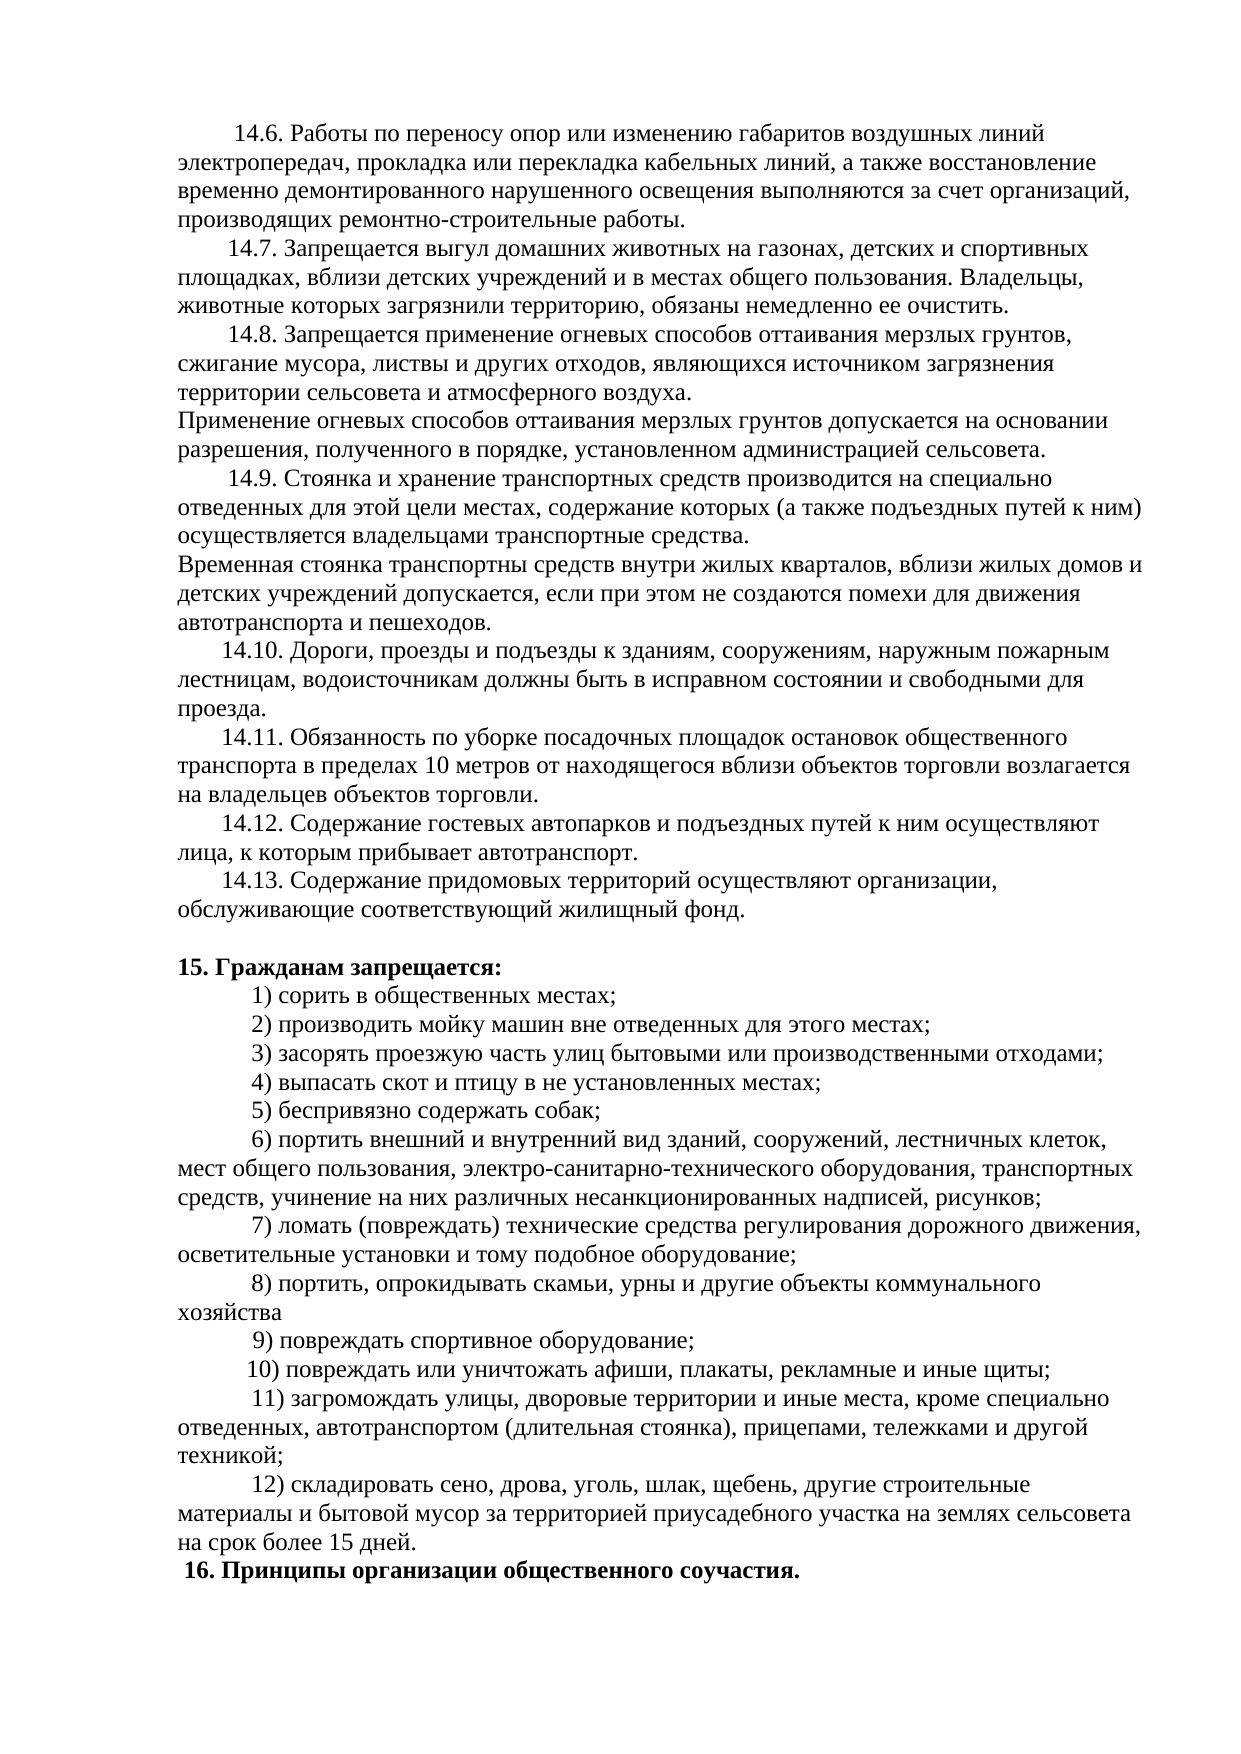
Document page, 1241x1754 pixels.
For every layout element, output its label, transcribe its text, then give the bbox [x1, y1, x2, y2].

text 6) портить внешний и внутренний вид зданий, сооружений, лестничных клеток, мест общего пользования, электро-санитарно-технического оборудования, транспортных средств, учинение на них различных несанкционированных надписей, рисунков; [177, 1124, 1152, 1211]
text 5) беспривязно содержать собак; [177, 1096, 1152, 1124]
text Применение огневых способов оттаивания мерзлых грунтов допускается на основании разрешения, полученного в порядке, установленном администрацией сельсовета. [177, 406, 1152, 463]
text 2) производить мойку машин вне отведенных для этого местах; [177, 1009, 1152, 1038]
text 12) складировать сено, дрова, уголь, шлак, щебень, другие строительные материалы и бытовой мусор за территорией приусадебного участка на землях сельсовета на срок более 15 дней. [177, 1469, 1152, 1556]
text 14.9. Стоянка и хранение транспортных средств производится на специально отведенных для этой цели местах, содержание которых (а также подъездных путей к ним) осуществляется владельцами транспортные средства. [177, 463, 1152, 549]
text 1) сорить в общественных местах; [177, 981, 1152, 1009]
text 14.10. Дороги, проезды и подъезды к зданиям, сооружениям, наружным пожарным лестницам, водоисточникам должны быть в исправном состоянии и свободными для проезда. [177, 636, 1152, 722]
text 14.6. Работы по переносу опор или изменению габаритов воздушных линий электропередач, прокладка или перекладка кабельных линий, а также восстановление временно демонтированного нарушенного освещения выполняются за счет организаций, производящих ремонтно-строительные работы. [177, 118, 1152, 233]
text 14.11. Обязанность по уборке посадочных площадок остановок общественного транспорта в пределах от находящегося вблизи объектов торговли возлагается на владельцев объектов торговли. [177, 722, 1152, 808]
text Временная стоянка транспортны средств внутри жилых кварталов, вблизи жилых домов и детских учреждений допускается, если при этом не создаются помехи для движения автотранспорта и пешеходов. [177, 549, 1152, 636]
text 16. Принципы организации общественного соучастия. [177, 1556, 1152, 1584]
text 14.12. Содержание гостевых автопарков и подъездных путей к ним осуществляют лица, к которым прибывает автотранспорт. [177, 808, 1152, 866]
text 11) загромождать улицы, дворовые территории и иные места, кроме специально отведенных, автотранспортом (длительная стоянка), прицепами, тележками и другой техникой; [177, 1383, 1152, 1469]
text 14.8. Запрещается применение огневых способов оттаивания мерзлых грунтов, сжигание мусора, листвы и других отходов, являющихся источником загрязнения территории сельсовета и атмосферного воздуха. [177, 319, 1152, 406]
text 15. Гражданам запрещается: [177, 952, 1152, 981]
text 14.7. Запрещается выгул домашних животных на газонах, детских и спортивных площадках, вблизи детских учреждений и в местах общего пользования. Владельцы, животные которых загрязнили территорию, обязаны немедленно ее очистить. [177, 233, 1152, 319]
text 9) повреждать спортивное оборудование; [177, 1326, 1152, 1354]
text 10) повреждать или уничтожать афиши, плакаты, рекламные и иные щиты; [177, 1354, 1152, 1383]
text 14.13. Содержание придомовых территорий осуществляют организации, обслуживающие соответствующий жилищный фонд. [177, 866, 1152, 923]
text 8) портить, опрокидывать скамьи, урны и другие объекты коммунального хозяйства [177, 1268, 1152, 1326]
text 4) выпасать скот и птицу в не установленных местах; [177, 1067, 1152, 1096]
text 3) засорять проезжую часть улиц бытовыми или производственными отходами; [177, 1038, 1152, 1067]
text 7) ломать (повреждать) технические средства регулирования дорожного движения, осветительные установки и тому подобное оборудование; [177, 1211, 1152, 1268]
